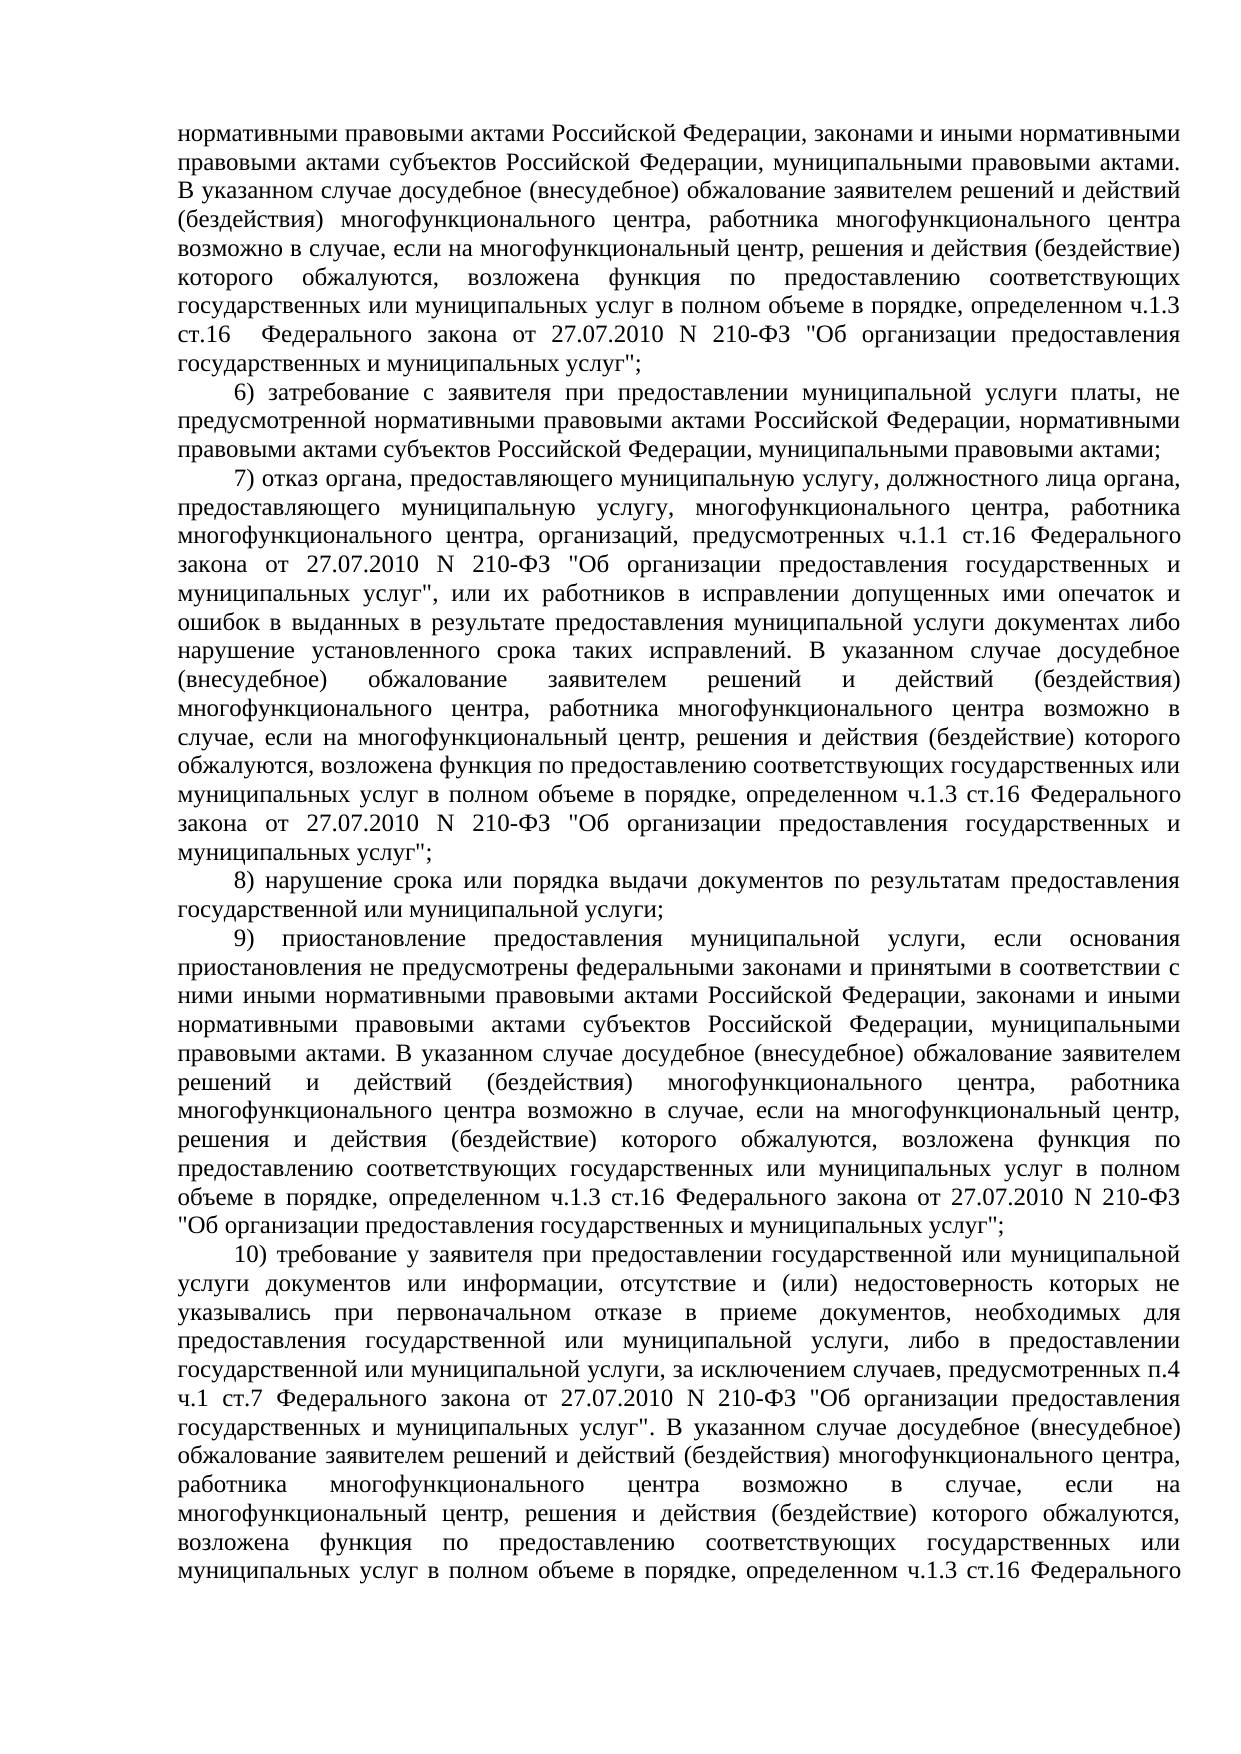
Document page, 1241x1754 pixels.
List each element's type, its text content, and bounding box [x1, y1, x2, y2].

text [177, 118, 1181, 377]
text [177, 1239, 1181, 1584]
text 9) приостановление предоставления муниципальной услуги, если основания приостановления не предусмотрены федеральными законами и принятыми в соответствии с ними иными нормативными правовыми актами Российской Федерации, законами и иными нормативными правовыми актами субъектов Российской Федерации, муниципальными правовыми актами. В указанном случае досудебное (внесудебное) обжалование заявителем решений и действий (бездействия) многофункционального центра, работника многофункционального центра возможно в случае, если на многофункциональный центр, решения и действия (бездействие) которого обжалуются, возложена функция по предоставлению соответствующих государственных или муниципальных услуг в полном объеме в порядке, определенном ч.1.3 ст.16 Федерального закона от 27.07.2010 N 210-ФЗ "Об организации предоставления государственных и муниципальных услуг"; [177, 923, 1181, 1239]
text 6) затребование с заявителя при предоставлении муниципальной услуги платы, не предусмотренной нормативными правовыми актами Российской Федерации, нормативными правовыми актами субъектов Российской Федерации, муниципальными правовыми актами; [177, 377, 1181, 463]
text 8) нарушение срока или порядка выдачи документов по результатам предоставления государственной или муниципальной услуги; [177, 866, 1181, 923]
text 7) отказ органа, предоставляющего муниципальную услугу, должностного лица органа, предоставляющего муниципальную услугу, многофункционального центра, работника многофункционального центра, организаций, предусмотренных ч.1.1 ст.16 Федерального закона от 27.07.2010 N 210-ФЗ "Об организации предоставления государственных и муниципальных услуг", или их работников в исправлении допущенных ими опечаток и ошибок в выданных в результате предоставления муниципальной услуги документах либо нарушение установленного срока таких исправлений. В указанном случае досудебное (внесудебное) обжалование заявителем решений и действий (бездействия) многофункционального центра, работника многофункционального центра возможно в случае, если на многофункциональный центр, решения и действия (бездействие) которого обжалуются, возложена функция по предоставлению соответствующих государственных или муниципальных услуг в полном объеме в порядке, определенном ч.1.3 ст.16 Федерального закона от 27.07.2010 N 210-ФЗ "Об организации предоставления государственных и муниципальных услуг"; [177, 463, 1181, 866]
